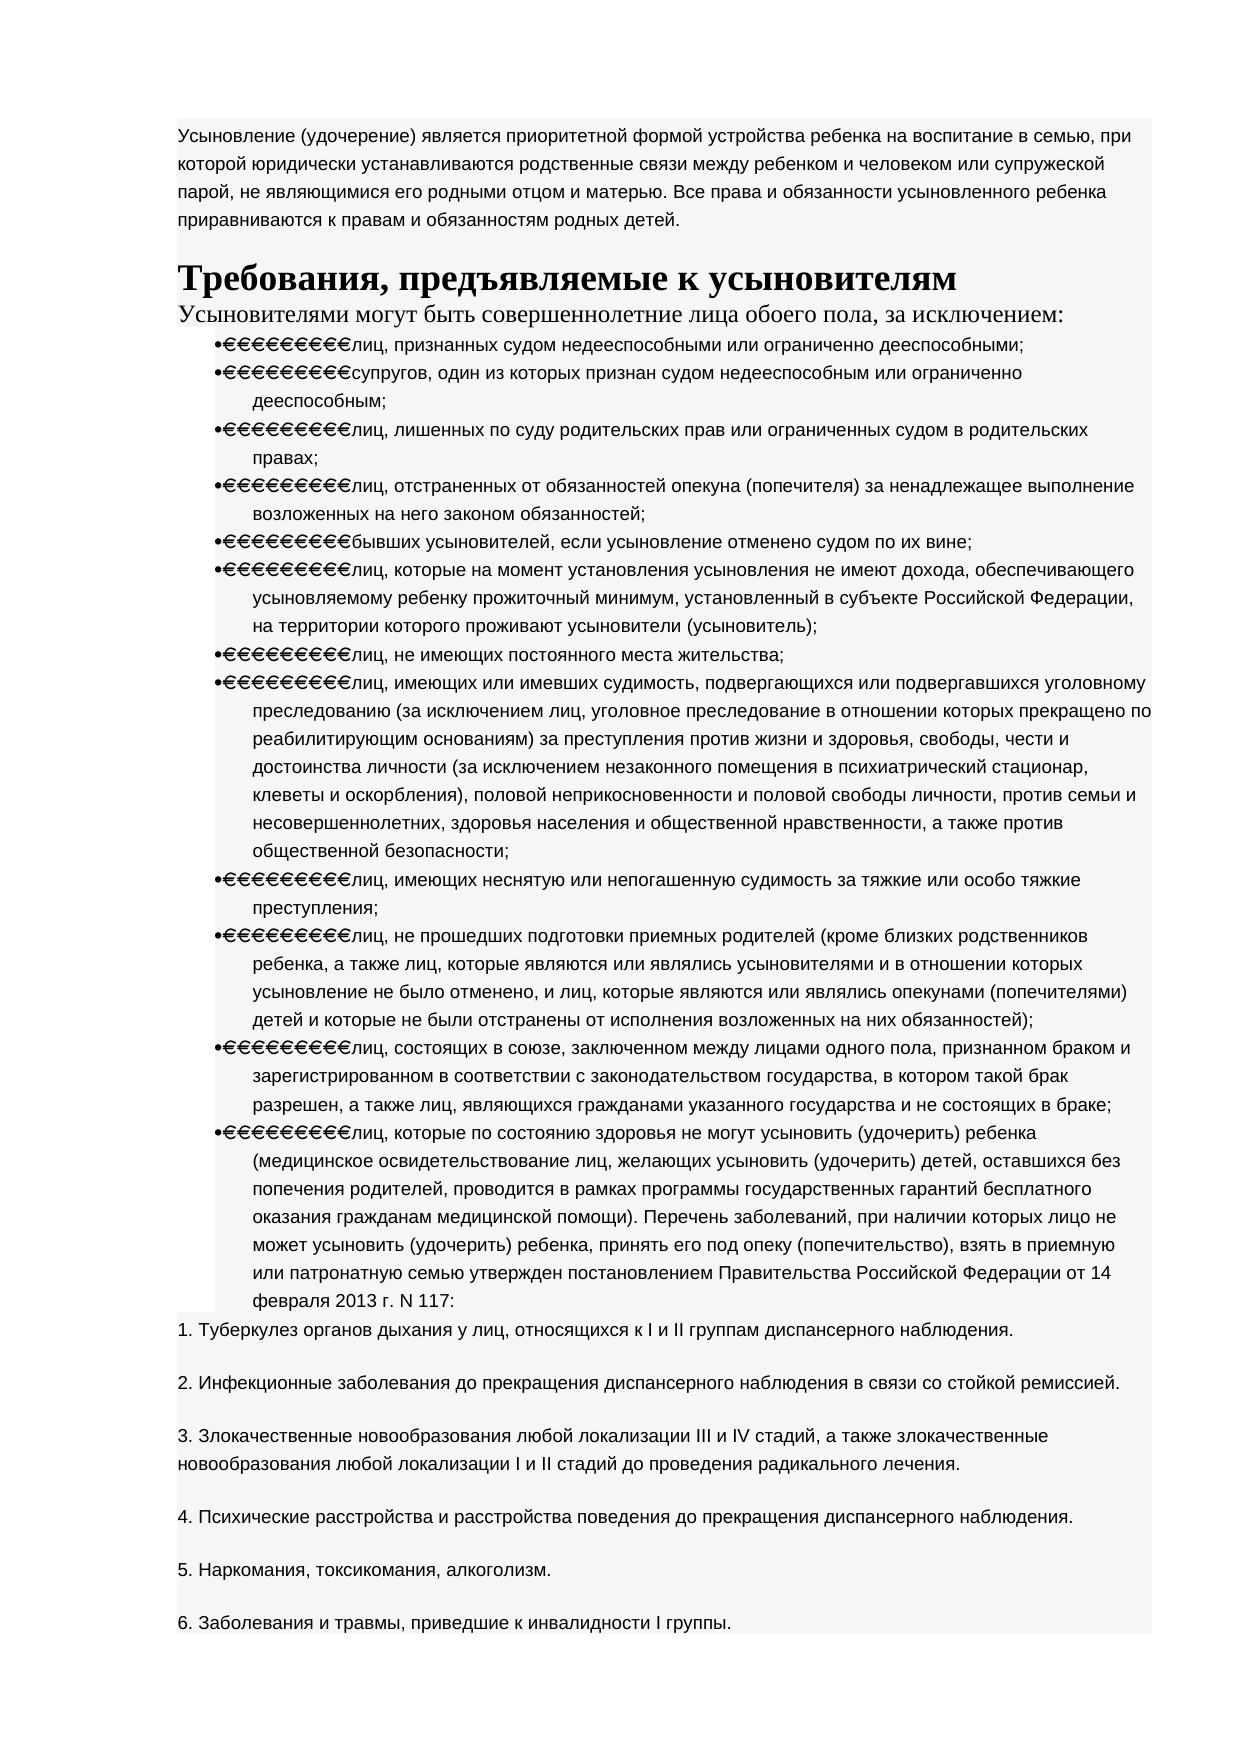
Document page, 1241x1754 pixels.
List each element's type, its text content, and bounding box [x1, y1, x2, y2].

text лиц, не имеющих постоянного места жительства; [215, 637, 1152, 665]
text 3. Злокачественные новообразования любой локализации III и IV стадий, а также злокачественные новообразования любой локализации I и II стадий до проведения радикального лечения. [177, 1418, 1152, 1474]
text лиц, не прошедших подготовки приемных родителей (кроме близких родственников ребенка, а также лиц, которые являются или являлись усыновителями и в отношении которых усыновление не было отменено, и лиц, которые являются или являлись опекунами (попечителями) детей и которые не были отстранены от исполнения возложенных на них обязанностей); [215, 918, 1152, 1031]
text 4. Психические расстройства и расстройства поведения до прекращения диспансерного наблюдения. [177, 1499, 1152, 1527]
text 2. Инфекционные заболевания до прекращения диспансерного наблюдения в связи со стойкой ремиссией. [177, 1365, 1152, 1393]
text Требования, предъявляемые к усыновителям [177, 256, 1152, 299]
text лиц, имеющих или имевших судимость, подвергающихся или подвергавшихся уголовному преследованию (за исключением лиц, уголовное преследование в отношении которых прекращено по реабилитирующим основаниям) за преступления против жизни и здоровья, свободы, чести и достоинства личности (за исключением незаконного помещения в психиатрический стационар, клеветы и оскорбления), половой неприкосновенности и половой свободы личности, против семьи и несовершеннолетних, здоровья населения и общественной нравственности, а также против общественной безопасности; [215, 665, 1152, 862]
text супругов, один из которых признан судом недееспособным или ограниченно дееспособным; [215, 356, 1152, 412]
text 6. Заболевания и травмы, приведшие к инвалидности I группы. [177, 1606, 1152, 1634]
text лиц, которые на момент установления усыновления не имеют дохода, обеспечивающего усыновляемому ребенку прожиточный минимум, установленный в субъекте Российской Федерации, на территории которого проживают усыновители (усыновитель); [215, 552, 1152, 637]
text 5. Наркомания, токсикомания, алкоголизм. [177, 1552, 1152, 1581]
text бывших усыновителей, если усыновление отменено судом по их вине; [215, 524, 1152, 552]
text лиц, признанных судом недееспособными или ограниченно дееспособными; [215, 327, 1152, 356]
text лиц, лишенных по суду родительских прав или ограниченных судом в родительских правах; [215, 412, 1152, 468]
text лиц, имеющих неснятую или непогашенную судимость за тяжкие или особо тяжкие преступления; [215, 862, 1152, 918]
text 1. Туберкулез органов дыхания у лиц, относящихся к I и II группам диспансерного наблюдения. [177, 1312, 1152, 1340]
text Усыновителями могут быть совершеннолетние лица обоего пола, за исключением: [177, 299, 1152, 327]
text лиц, состоящих в союзе, заключенном между лицами одного пола, признанном браком и зарегистрированном в соответствии с законодательством государства, в котором такой брак разрешен, а также лиц, являющихся гражданами указанного государства и не состоящих в браке; [215, 1031, 1152, 1115]
text лиц, которые по состоянию здоровья не могут усыновить (удочерить) ребенка (медицинское освидетельствование лиц, желающих усыновить (удочерить) детей, оставшихся без попечения родителей, проводится в рамках программы государственных гарантий бесплатного оказания гражданам медицинской помощи). Перечень заболеваний, при наличии которых лицо не может усыновить (удочерить) ребенка, принять его под опеку (попечительство), взять в приемную или патронатную семью утвержден постановлением Правительства Российской Федерации от 14 февраля 2013 г. N 117: [215, 1115, 1152, 1312]
text Усыновление (удочерение) является приоритетной формой устройства ребенка на воспитание в семью, при которой юридически устанавливаются родственные связи между ребенком и человеком или супружеской парой, не являющимися его родными отцом и матерью. Все права и обязанности усыновленного ребенка приравниваются к правам и обязанностям родных детей. [177, 118, 1152, 231]
text лиц, отстраненных от обязанностей опекуна (попечителя) за ненадлежащее выполнение возложенных на него законом обязанностей; [215, 468, 1152, 524]
